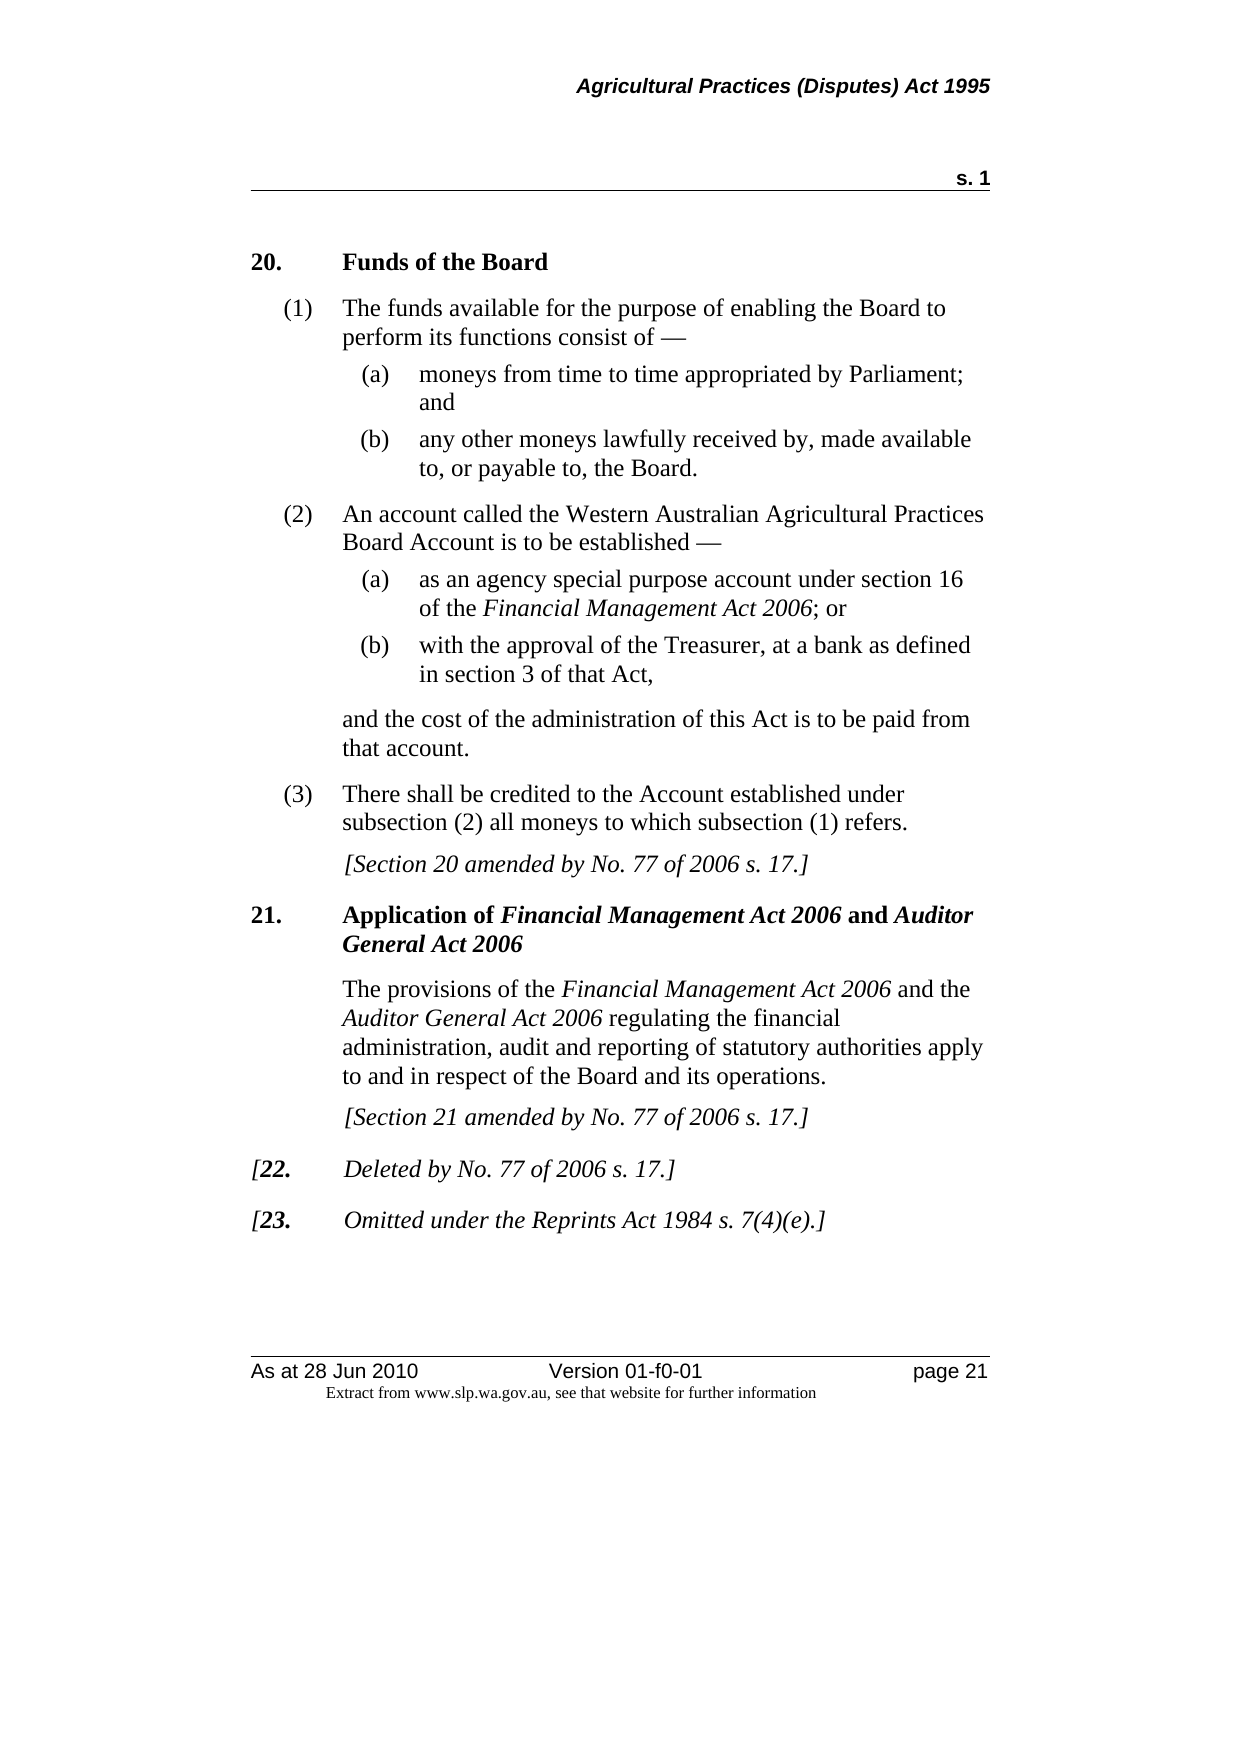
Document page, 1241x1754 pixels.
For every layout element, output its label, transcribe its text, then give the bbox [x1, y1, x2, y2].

text (2) An account called the Western Australian Agricultural Practices Board Account is to be established — [251, 499, 990, 556]
text (b) with the approval of the Treasurer, at a bank as defined in section 3 of that Act, [251, 630, 990, 688]
subtitle 21. Application of Financial Management Act 2006 and Auditor General Act 2006 [251, 900, 990, 958]
text [22. Deleted by No. 77 of 2006 s. 17.] [251, 1154, 990, 1182]
text and the cost of the administration of this Act is to be paid from that account. [251, 704, 990, 762]
text (b) any other moneys lawfully received by, made available to, or payable to, the Board. [251, 424, 990, 482]
text The provisions of the Financial Management Act 2006 and the Auditor General Act 2006 regulating the financial administration, audit and reporting of statutory authorities apply to and in respect of the Board and its operations. [251, 974, 990, 1089]
text [23. Omitted under the Reprints Act 1984 s. 7(4)(e).] [251, 1205, 990, 1234]
text (a) moneys from time to time appropriated by Parliament; and [251, 359, 990, 416]
text (a) as an agency special purpose account under section 16 of the Financial Management Act 2006; or [251, 564, 990, 622]
text [Section 20 amended by No. 77 of 2006 s. 17.] [251, 849, 990, 877]
text [Section 21 amended by No. 77 of 2006 s. 17.] [251, 1102, 990, 1131]
text (1) The funds available for the purpose of enabling the Board to perform its functions consist of — [251, 293, 990, 350]
text (3) There shall be credited to the Account established under subsection (2) all moneys to which subsection (1) refers. [251, 779, 990, 836]
subtitle 20. Funds of the Board [251, 247, 990, 276]
